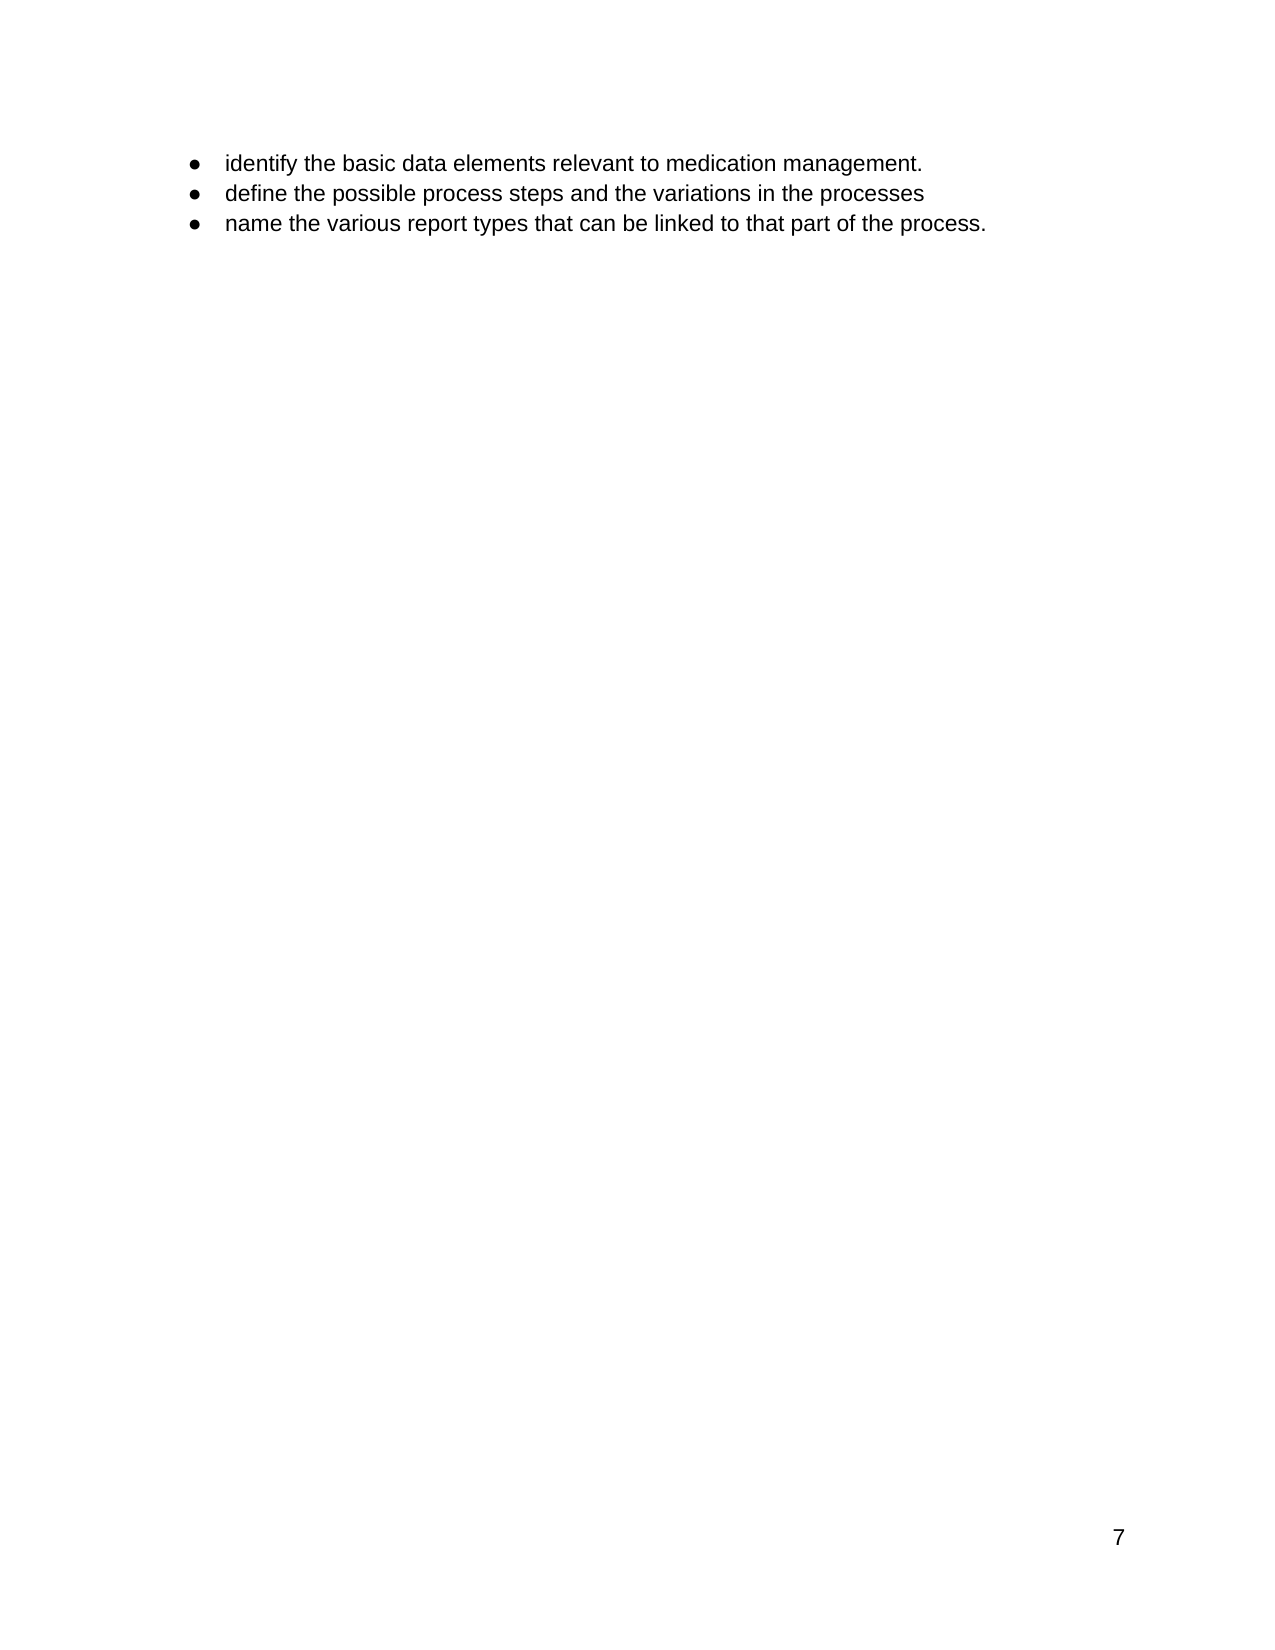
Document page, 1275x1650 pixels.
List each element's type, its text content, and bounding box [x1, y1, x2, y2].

list name the various report types that can be linked to that part of the process. [188, 210, 1125, 237]
list define the possible process steps and the variations in the processes [188, 180, 1125, 207]
list identify the basic data elements relevant to medication management. [188, 150, 1125, 176]
